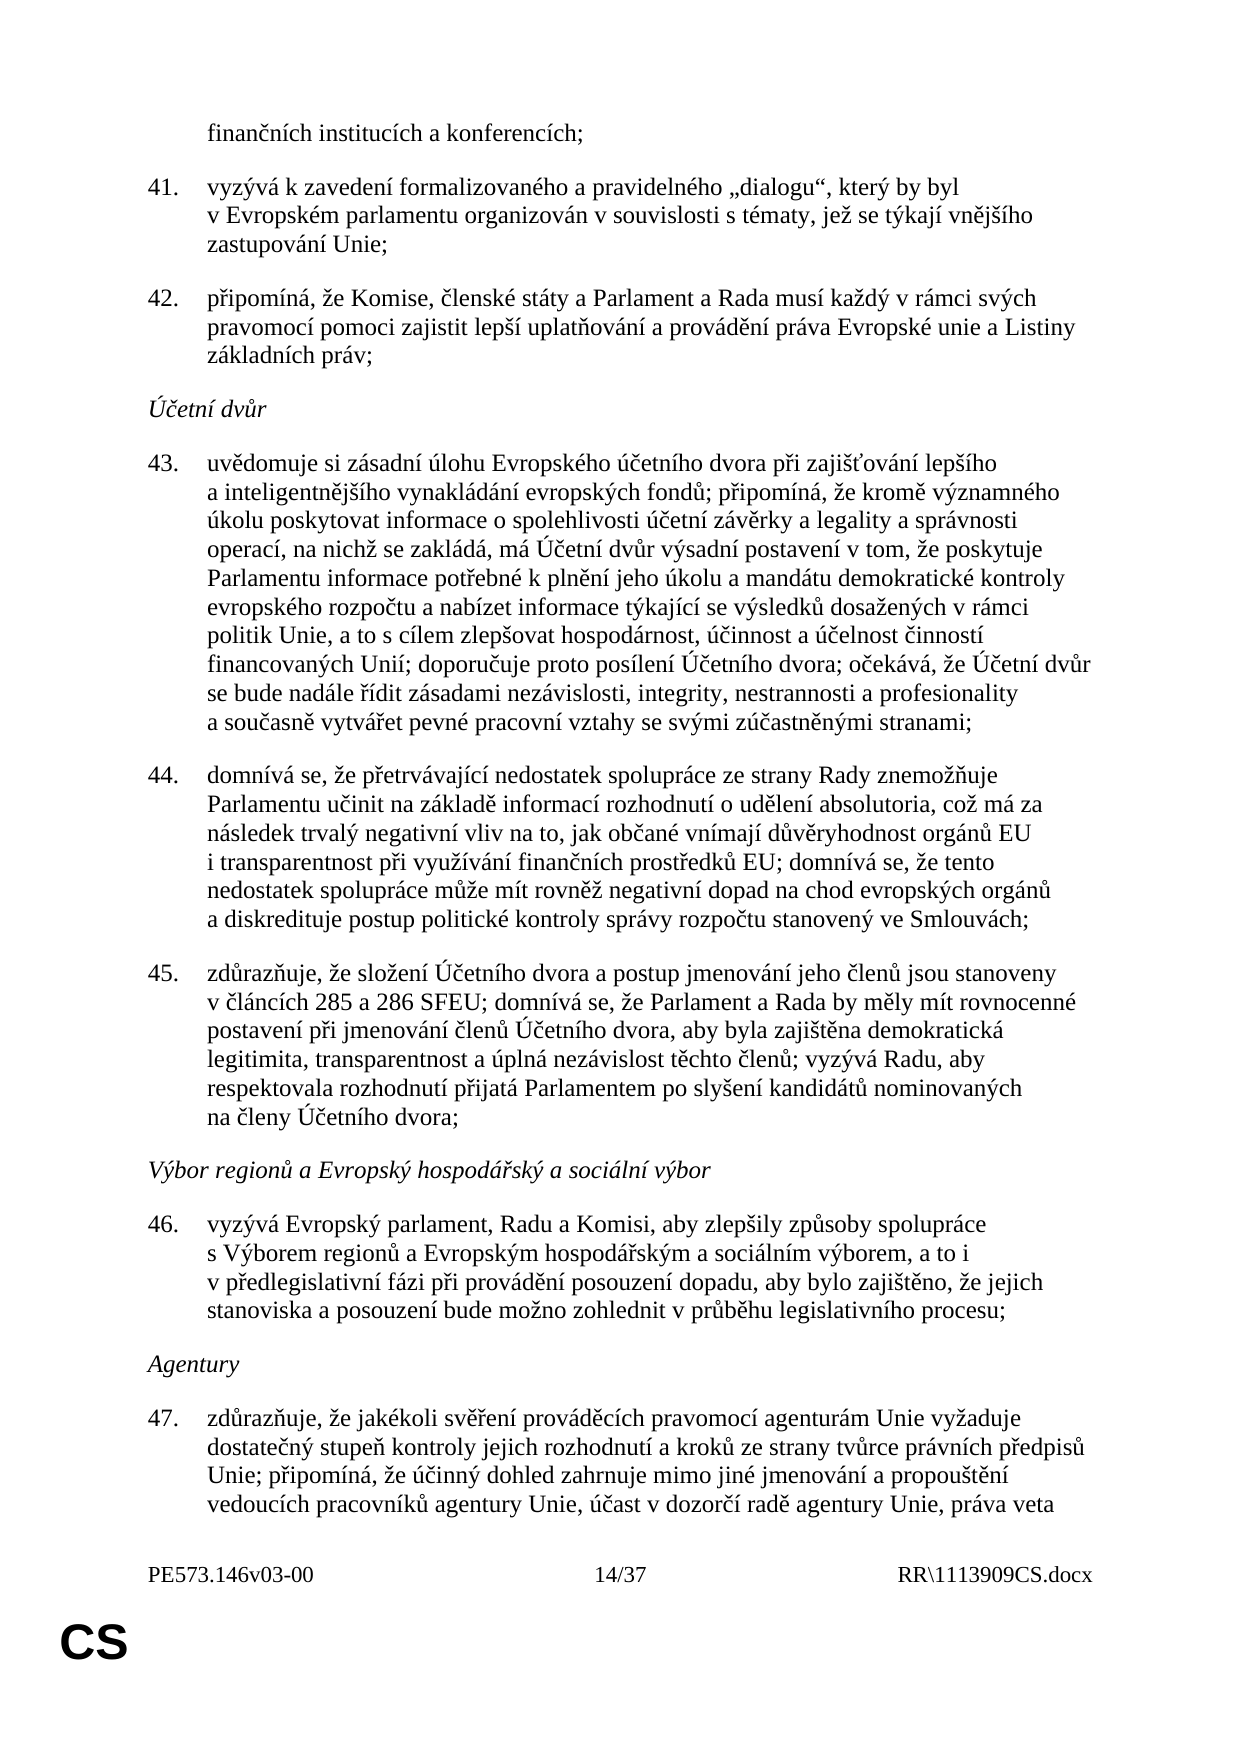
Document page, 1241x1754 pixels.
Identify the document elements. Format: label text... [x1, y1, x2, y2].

text 42. připomíná, že Komise, členské státy a Parlament a Rada musí každý v rámci svých pravomocí pomoci zajistit lepší uplatňování a provádění práva Evropské unie a Listiny základních práv; [148, 283, 1092, 369]
text 45. zdůrazňuje, že složení Účetního dvora a postup jmenování jeho členů jsou stanoveny v článcích 285 a 286 SFEU; domnívá se, že Parlament a Rada by měly mít rovnocenné postavení při jmenování členů Účetního dvora, aby byla zajištěna demokratická legitimita, transparentnost a úplná nezávislost těchto členů; vyzývá Radu, aby respektovala rozhodnutí přijatá Parlamentem po slyšení kandidátů nominovaných na členy Účetního dvora; [148, 958, 1092, 1131]
text 43. uvědomuje si zásadní úlohu Evropského účetního dvora při zajišťování lepšího a inteligentnějšího vynakládání evropských fondů; připomíná, že kromě významného úkolu poskytovat informace o spolehlivosti účetní závěrky a legality a správnosti operací, na nichž se zakládá, má Účetní dvůr výsadní postavení v tom, že poskytuje Parlamentu informace potřebné k plnění jeho úkolu a mandátu demokratické kontroly evropského rozpočtu a nabízet informace týkající se výsledků dosažených v rámci politik Unie, a to s cílem zlepšovat hospodárnost, účinnost a účelnost činností financovaných Unií; doporučuje proto posílení Účetního dvora; očekává, že Účetní dvůr se bude nadále řídit zásadami nezávislosti, integrity, nestrannosti a profesionality a současně vytvářet pevné pracovní vztahy se svými zúčastněnými stranami; [148, 448, 1092, 736]
text 41. vyzývá k zavedení formalizovaného a pravidelného „dialogu“, který by byl v Evropském parlamentu organizován v souvislosti s tématy, jež se týkají vnějšího zastupování Unie; [148, 172, 1092, 258]
text Výbor regionů a Evropský hospodářský a sociální výbor [148, 1156, 1092, 1184]
text Účetní dvůr [148, 394, 1092, 423]
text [148, 118, 1092, 147]
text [148, 1403, 1092, 1518]
text Agentury [148, 1349, 1092, 1378]
text 44. domnívá se, že přetrvávající nedostatek spolupráce ze strany Rady znemožňuje Parlamentu učinit na základě informací rozhodnutí o udělení absolutoria, což má za následek trvalý negativní vliv na to, jak občané vnímají důvěryhodnost orgánů EU i transparentnost při využívání finančních prostředků EU; domnívá se, že tento nedostatek spolupráce může mít rovněž negativní dopad na chod evropských orgánů a diskredituje postup politické kontroly správy rozpočtu stanovený ve Smlouvách; [148, 761, 1092, 933]
text 46. vyzývá Evropský parlament, Radu a Komisi, aby zlepšily způsoby spolupráce s Výborem regionů a Evropským hospodářským a sociálním výborem, a to i v předlegislativní fázi při provádění posouzení dopadu, aby bylo zajištěno, že jejich stanoviska a posouzení bude možno zohlednit v průběhu legislativního procesu; [148, 1209, 1092, 1324]
